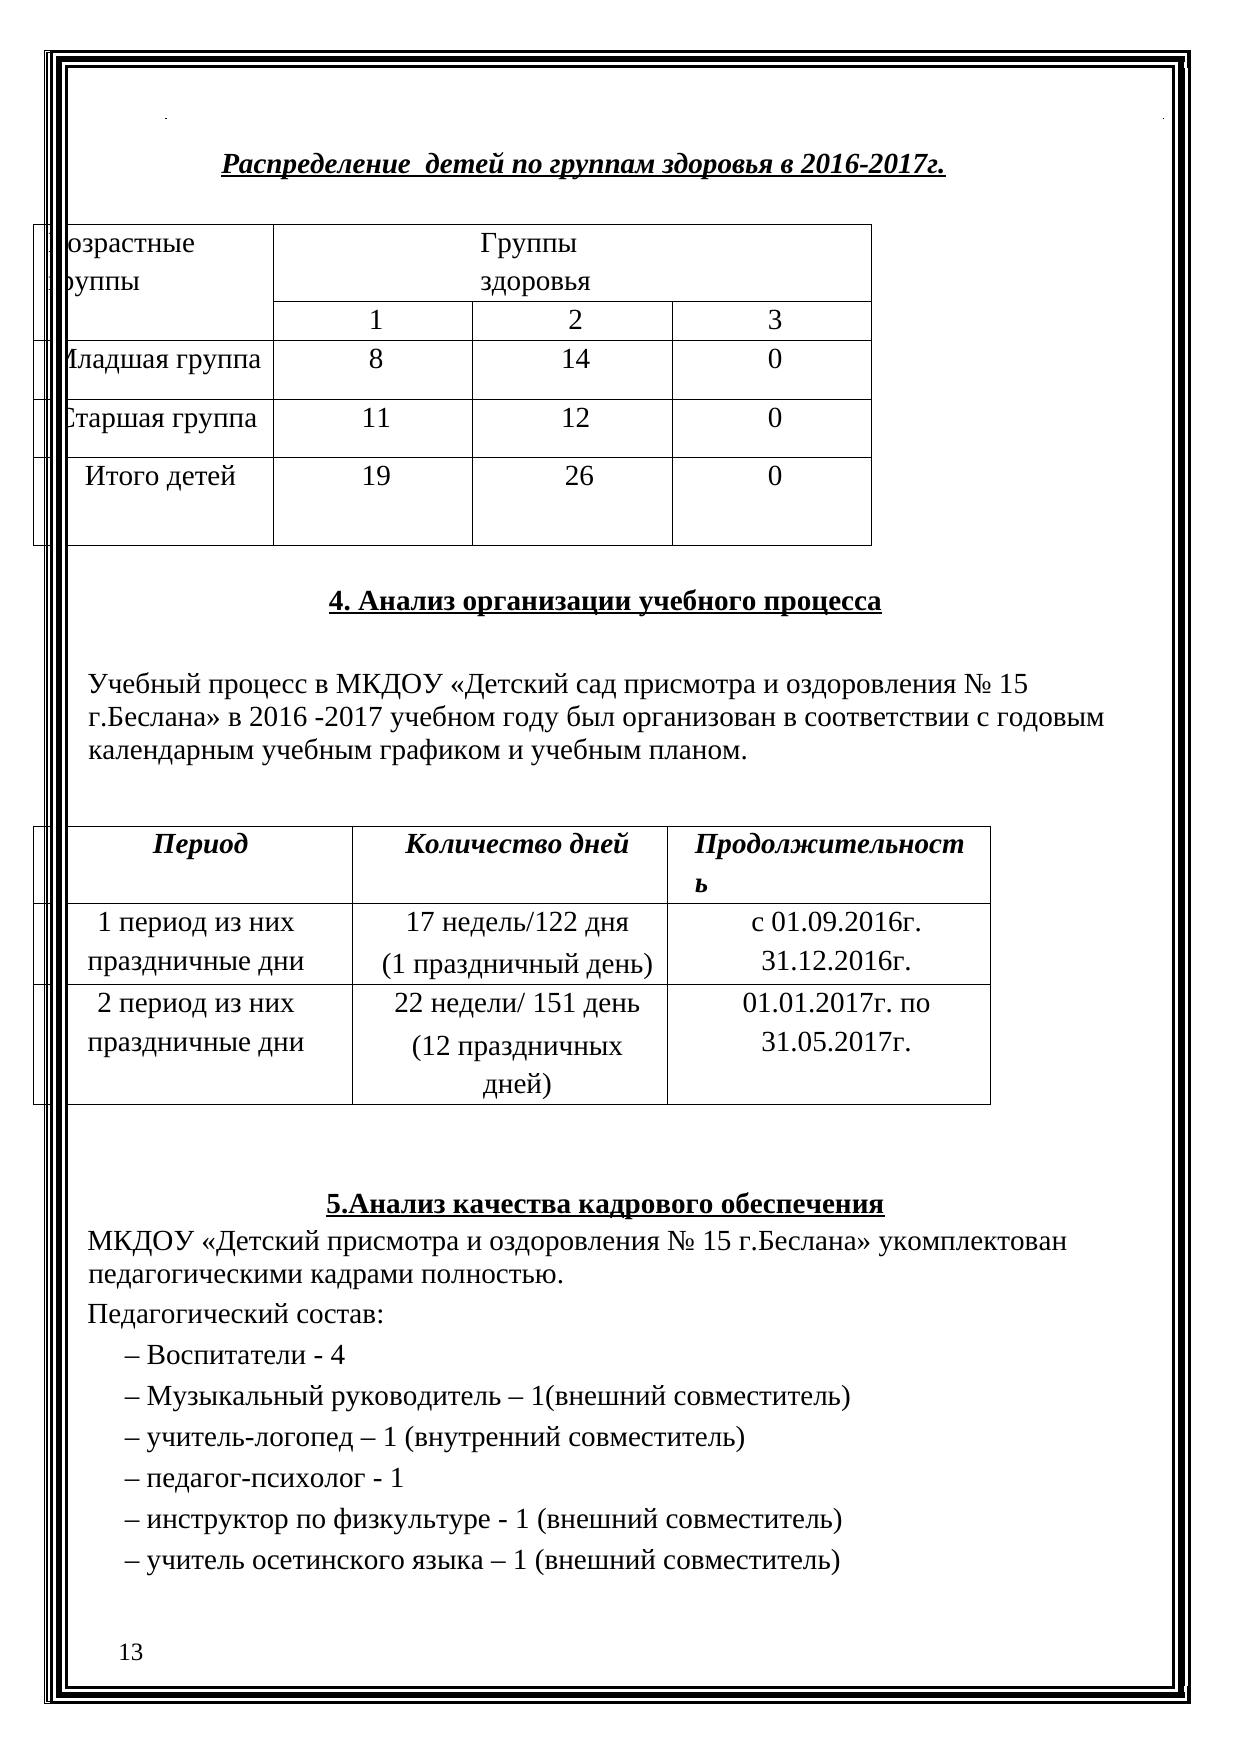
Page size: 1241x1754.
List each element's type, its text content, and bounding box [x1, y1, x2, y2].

table_cell Итого детей [68, 458, 273, 544]
text Распределение детей по группам здоровья в 2016-2017г. [221, 147, 1123, 180]
table_header [672, 225, 871, 301]
table_header Продолжительность [668, 827, 990, 903]
text ‒ педагог-психолог - 1 [82, 1461, 1122, 1494]
table_cell 8 [274, 341, 472, 399]
table_cell 17 недель/122 дня (1 праздничный день) [353, 904, 667, 984]
table_cell Младшая группа [68, 341, 273, 399]
text ‒ инструктор по физкультуре - 1 (внешний совместитель) [82, 1502, 1122, 1535]
table_cell 1 период из них праздничные дни [68, 904, 352, 984]
table_cell с 01.09.2016г. 31.12.2016г. [668, 904, 990, 984]
text ‒ учитель-логопед – 1 (внутренний совместитель) [82, 1420, 1122, 1453]
table_header Группы здоровья [473, 225, 672, 301]
text Педагогический состав: [68, 1298, 1122, 1330]
table_cell Старшая группа [68, 400, 273, 457]
table_cell 0 [673, 458, 871, 544]
table_cell 01.01.2017г. по 31.05.2017г. [668, 985, 990, 1104]
table_cell 11 [274, 400, 472, 457]
table_cell 26 [473, 458, 672, 544]
table_cell 0 [673, 341, 871, 399]
table_cell 2 [473, 302, 672, 340]
table_header Возрастные группы [68, 225, 273, 340]
table_header [274, 225, 472, 301]
table_cell 2 период из них праздничные дни [68, 985, 352, 1104]
table_header Количество дней [353, 827, 667, 903]
text ‒ Музыкальный руководитель – 1(внешний совместитель) [82, 1379, 1122, 1412]
text 5.Анализ качества кадрового обеспечения [68, 1186, 1123, 1220]
text МКДОУ «Детский присмотра и оздоровления № 15 г.Беслана» укомплектован педагогическими кадрами полностью. [68, 1224, 1122, 1289]
text ‒ учитель осетинского языка – 1 (внешний совместитель) [82, 1543, 1122, 1576]
text ‒ Воспитатели - 4 [82, 1338, 1122, 1371]
table_cell 14 [473, 341, 672, 399]
table_cell 3 [673, 302, 871, 340]
text 4. Анализ организации учебного процесса [68, 583, 1123, 617]
table_cell 12 [473, 400, 672, 457]
table_cell 22 недели/ 151 день (12 праздничных дней) [353, 985, 667, 1104]
text Учебный процесс в МКДОУ «Детский сад присмотра и оздоровления № 15 г.Беслана» в 2016 -2017 учебном году был организован в соответствии с годовым календарным учебным графиком и учебным планом. [68, 667, 1122, 766]
table_cell 0 [673, 400, 871, 457]
table_cell 19 [274, 458, 472, 544]
table_header Период [68, 827, 352, 903]
table_cell 1 [274, 302, 472, 340]
